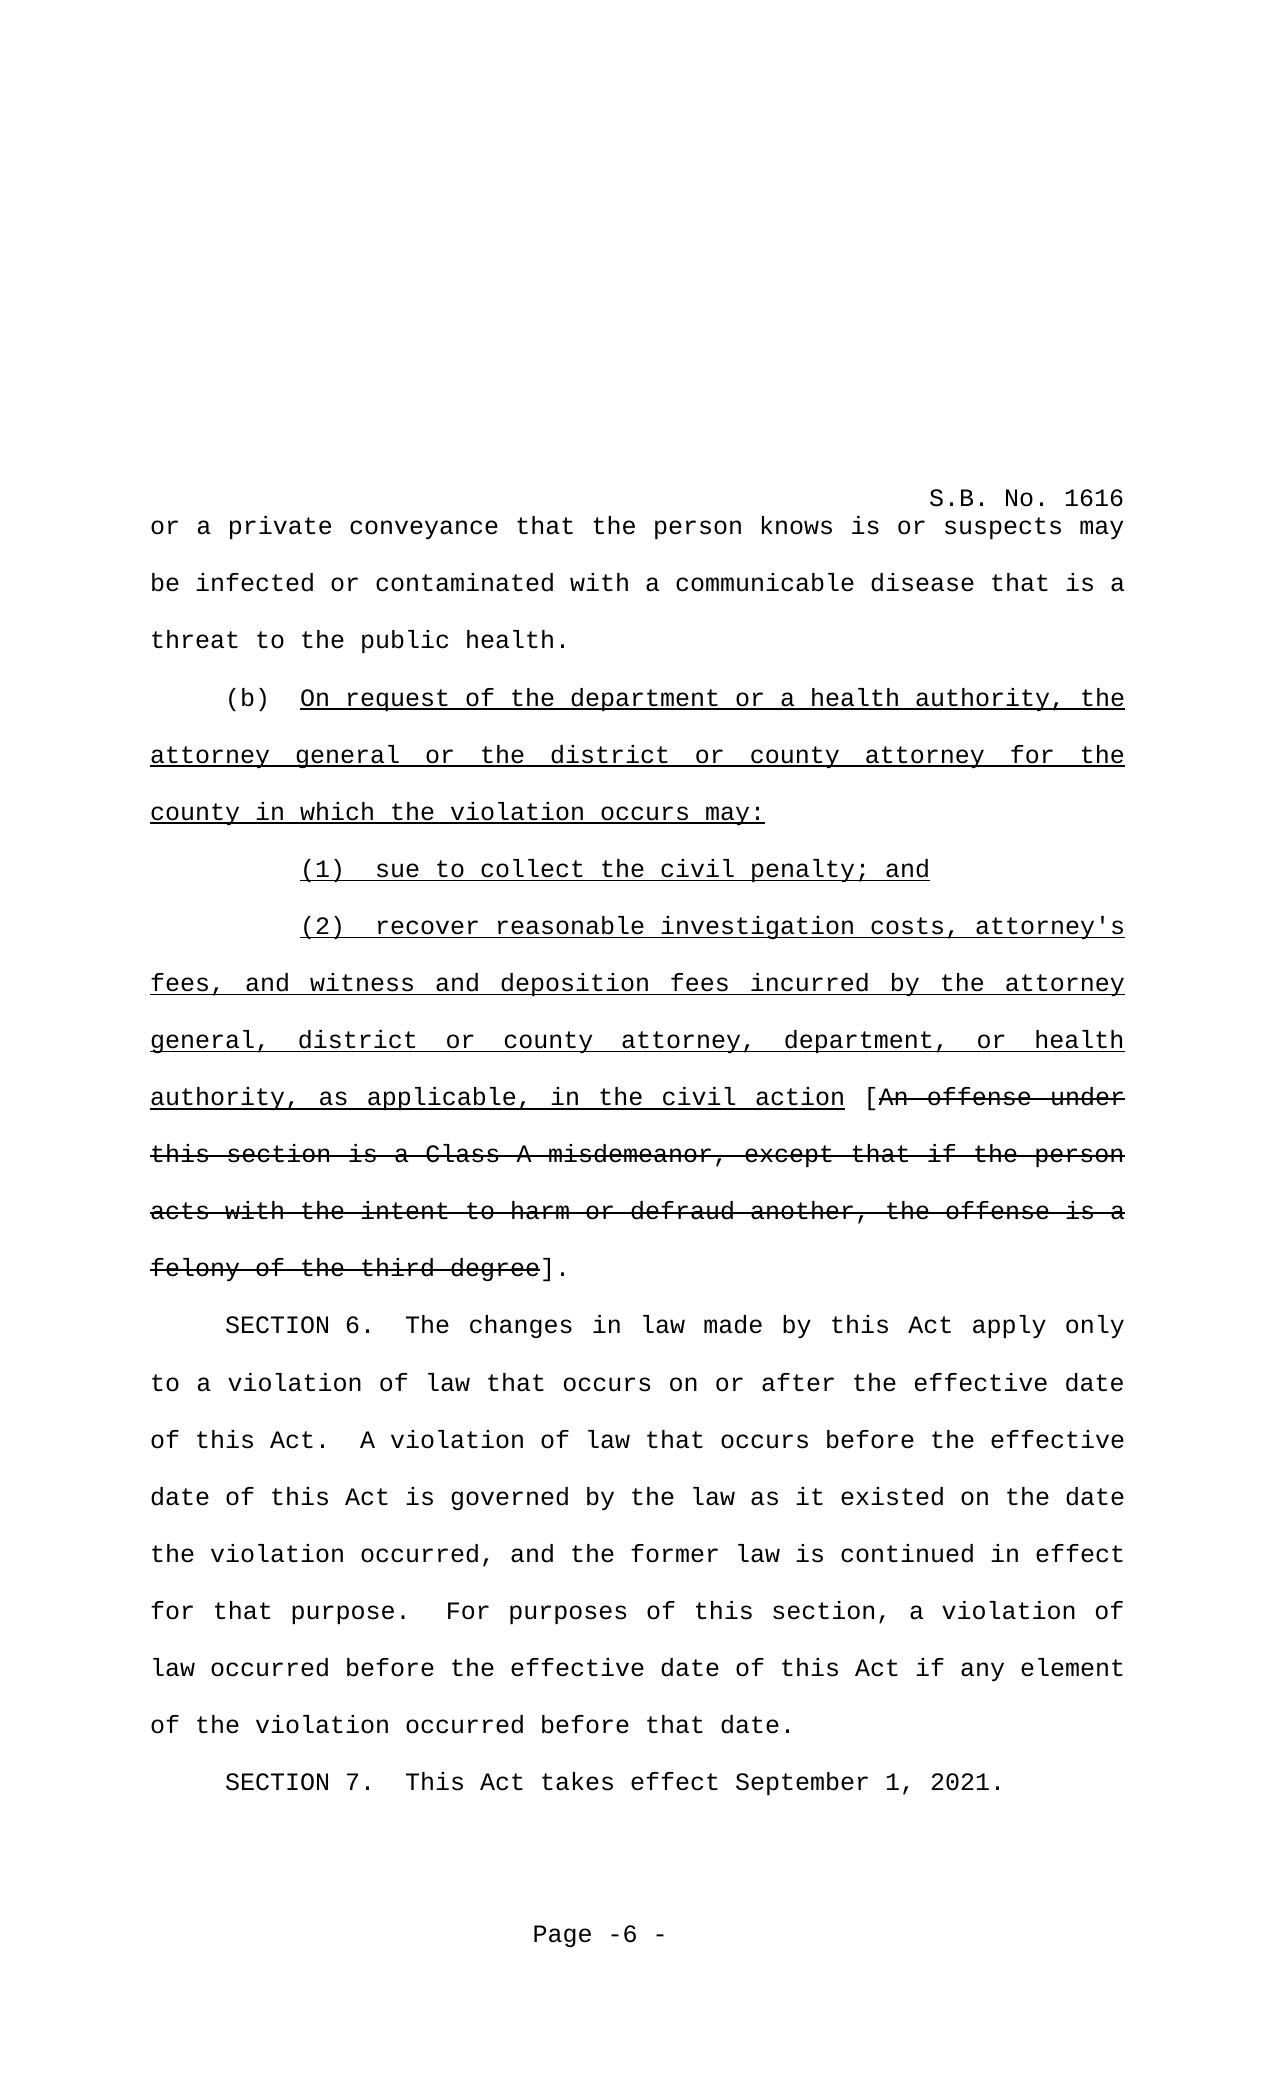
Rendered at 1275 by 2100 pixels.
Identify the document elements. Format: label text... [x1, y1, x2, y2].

text SECTION 7. This Act takes effect September 1, 2021. [150, 1769, 1125, 1798]
text (2) recover reasonable investigation costs, attorney's fees, and witness and deposition fees incurred by the attorney general, district or county attorney, department, or health authority, as applicable, in the civil action [An offense under this section is a Class A misdemeanor, except that if the person acts with the intent to harm or defraud another, the offense is a felony of the third degree]. [150, 995, 1125, 1051]
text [150, 514, 1125, 656]
text (1) sue to collect the civil penalty; and [150, 856, 1125, 885]
text SECTION 6. The changes in law made by this Act apply only to a violation of law that occurs on or after the effective date of this Act. A violation of law that occurs before the effective date of this Act is governed by the law as it existed on the date the violation occurred, and the former law is continued in effect for that purpose. For purposes of this section, a violation of law occurred before the effective date of this Act if any element of the violation occurred before that date. [150, 1313, 1125, 1741]
text (2) recover reasonable investigation costs, attorney's fees, and witness and deposition fees incurred by the attorney general, district or county attorney, department, or health authority, as applicable, in the civil action [An offense under this section is a Class A misdemeanor, except that if the person acts with the intent to harm or defraud another, the offense is a felony of the third degree]. [150, 913, 1125, 994]
text (2) recover reasonable investigation costs, attorney's fees, and witness and deposition fees incurred by the attorney general, district or county attorney, department, or health authority, as applicable, in the civil action [An offense under this section is a Class A misdemeanor, except that if the person acts with the intent to harm or defraud another, the offense is a felony of the third degree]. [150, 1157, 1125, 1212]
text (2) recover reasonable investigation costs, attorney's fees, and witness and deposition fees incurred by the attorney general, district or county attorney, department, or health authority, as applicable, in the civil action [An offense under this section is a Class A misdemeanor, except that if the person acts with the intent to harm or defraud another, the offense is a felony of the third degree]. [150, 1052, 1125, 1155]
text (b) On request of the department or a health authority, the attorney general or the district or county attorney for the county in which the violation occurs may: [150, 685, 1125, 765]
text (b) On request of the department or a health authority, the attorney general or the district or county attorney for the county in which the violation occurs may: [150, 767, 1125, 828]
text (2) recover reasonable investigation costs, attorney's fees, and witness and deposition fees incurred by the attorney general, district or county attorney, department, or health authority, as applicable, in the civil action [An offense under this section is a Class A misdemeanor, except that if the person acts with the intent to harm or defraud another, the offense is a felony of the third degree]. [150, 1214, 1125, 1284]
